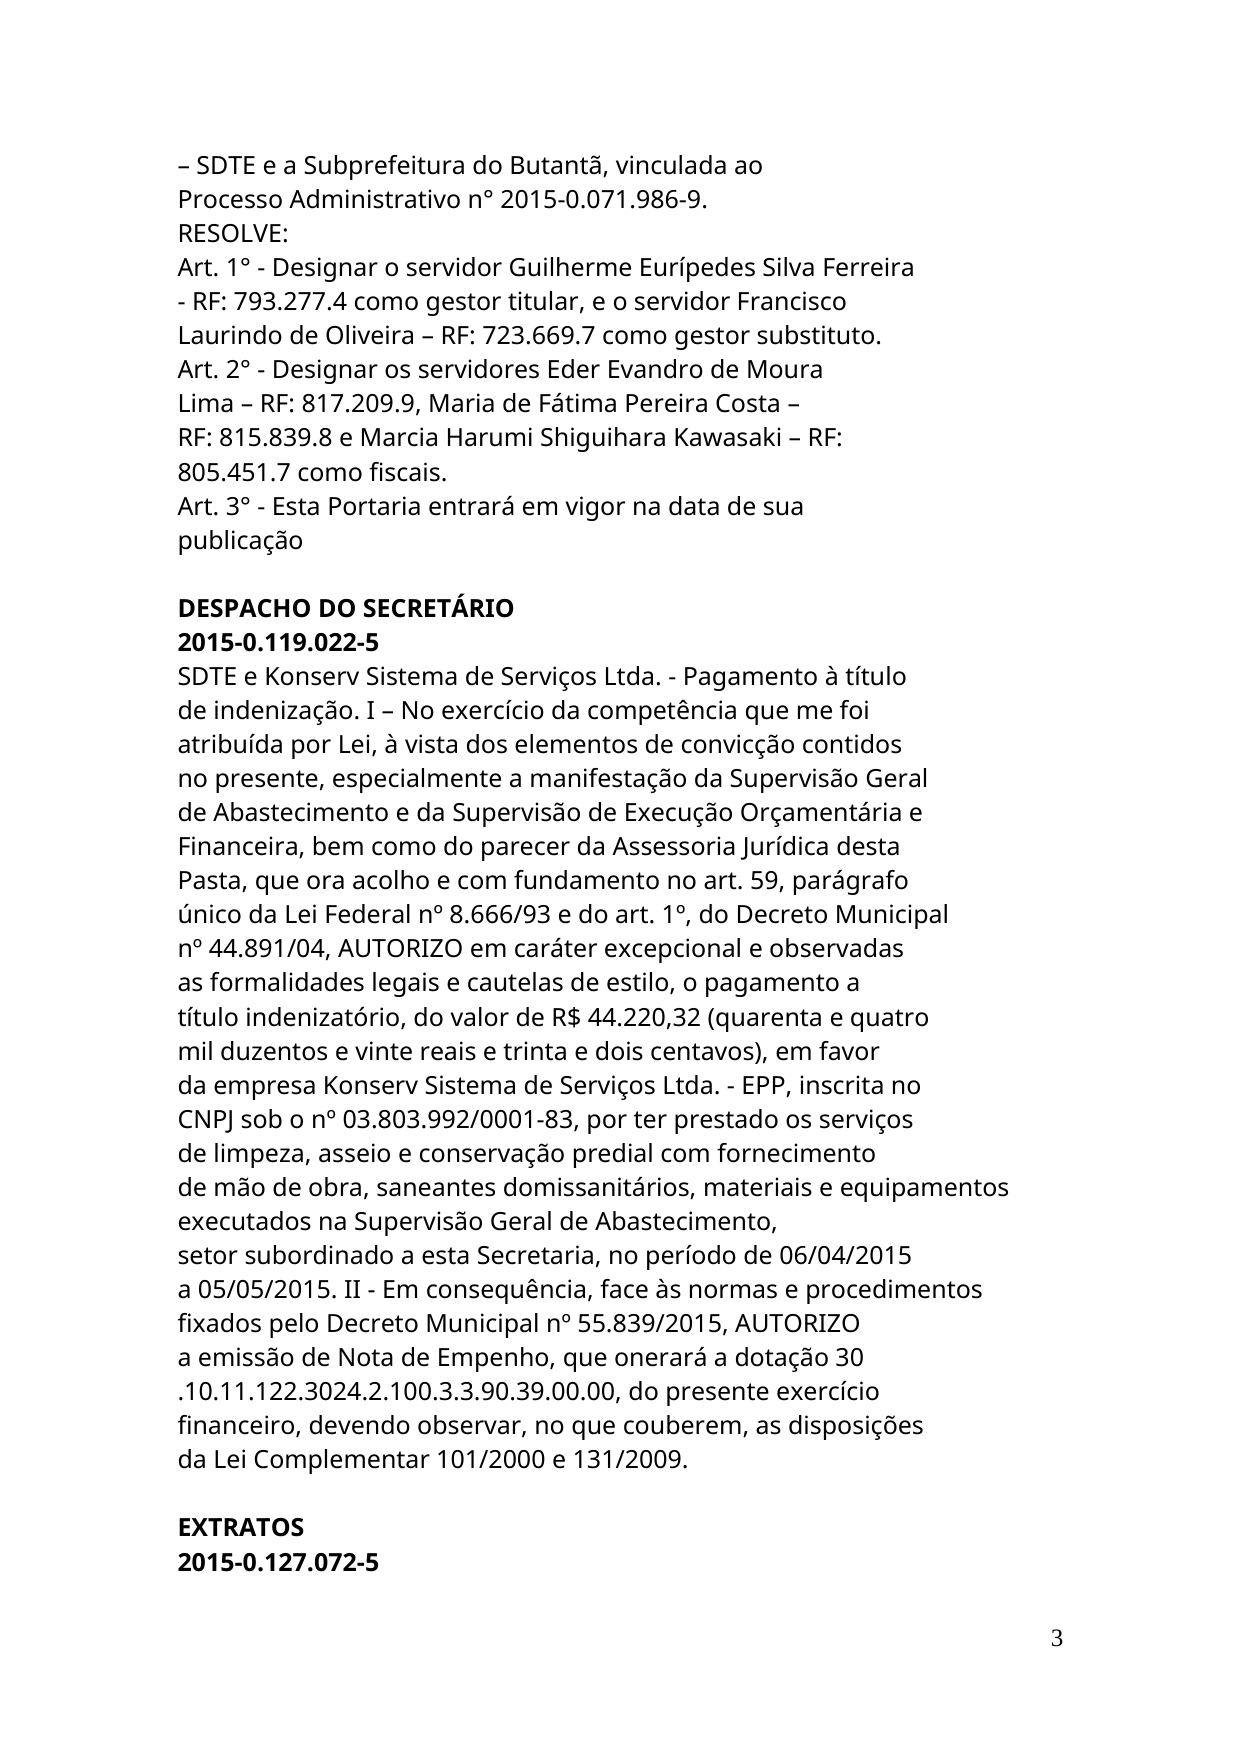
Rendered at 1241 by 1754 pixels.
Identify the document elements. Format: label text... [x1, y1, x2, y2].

text as formalidades legais e cautelas de estilo, o pagamento a [177, 965, 1063, 999]
text RESOLVE: [177, 216, 1063, 250]
text título indenizatório, do valor de R$ 44.220,32 (quarenta e quatro [177, 999, 1063, 1033]
text DESPACHO DO SECRETÁRIO [177, 590, 1063, 624]
text de limpeza, asseio e conservação predial com fornecimento [177, 1135, 1063, 1169]
text – SDTE e a Subprefeitura do Butantã, vinculada ao [177, 148, 1063, 182]
text Art. 3° - Esta Portaria entrará em vigor na data de sua [177, 488, 1063, 522]
text RF: 815.839.8 e Marcia Harumi Shiguihara Kawasaki – RF: [177, 420, 1063, 454]
text de Abastecimento e da Supervisão de Execução Orçamentária e [177, 795, 1063, 829]
text nº 44.891/04, AUTORIZO em caráter excepcional e observadas [177, 931, 1063, 965]
text único da Lei Federal nº 8.666/93 e do art. 1º, do Decreto Municipal [177, 897, 1063, 931]
text financeiro, devendo observar, no que couberem, as disposições [177, 1408, 1063, 1442]
text de mão de obra, saneantes domissanitários, materiais e equipamentos [177, 1169, 1063, 1203]
text Art. 1° - Designar o servidor Guilherme Eurípedes Silva Ferreira [177, 250, 1063, 284]
text 805.451.7 como fiscais. [177, 454, 1063, 488]
text Art. 2° - Designar os servidores Eder Evandro de Moura [177, 352, 1063, 386]
text setor subordinado a esta Secretaria, no período de 06/04/2015 [177, 1238, 1063, 1272]
text executados na Supervisão Geral de Abastecimento, [177, 1203, 1063, 1238]
text .10.11.122.3024.2.100.3.3.90.39.00.00, do presente exercício [177, 1374, 1063, 1408]
text atribuída por Lei, à vista dos elementos de convicção contidos [177, 727, 1063, 761]
text no presente, especialmente a manifestação da Supervisão Geral [177, 761, 1063, 795]
text a 05/05/2015. II - Em consequência, face às normas e procedimentos [177, 1272, 1063, 1306]
text da Lei Complementar 101/2000 e 131/2009. [177, 1442, 1063, 1476]
text SDTE e Konserv Sistema de Serviços Ltda. - Pagamento à título [177, 658, 1063, 693]
text a emissão de Nota de Empenho, que onerará a dotação 30 [177, 1340, 1063, 1374]
text mil duzentos e vinte reais e trinta e dois centavos), em favor [177, 1033, 1063, 1067]
text 2015-0.127.072-5 [177, 1544, 1063, 1578]
text Lima – RF: 817.209.9, Maria de Fátima Pereira Costa – [177, 386, 1063, 420]
text Financeira, bem como do parecer da Assessoria Jurídica desta [177, 829, 1063, 863]
text 2015-0.119.022-5 [177, 624, 1063, 658]
text Pasta, que ora acolho e com fundamento no art. 59, parágrafo [177, 863, 1063, 897]
text Laurindo de Oliveira – RF: 723.669.7 como gestor substituto. [177, 318, 1063, 352]
text da empresa Konserv Sistema de Serviços Ltda. - EPP, inscrita no [177, 1067, 1063, 1101]
text publicação [177, 522, 1063, 556]
text EXTRATOS [177, 1510, 1063, 1544]
text Processo Administrativo n° 2015-0.071.986-9. [177, 182, 1063, 216]
text - RF: 793.277.4 como gestor titular, e o servidor Francisco [177, 284, 1063, 318]
text CNPJ sob o nº 03.803.992/0001-83, por ter prestado os serviços [177, 1101, 1063, 1135]
text fixados pelo Decreto Municipal nº 55.839/2015, AUTORIZO [177, 1306, 1063, 1340]
text de indenização. I – No exercício da competência que me foi [177, 693, 1063, 727]
